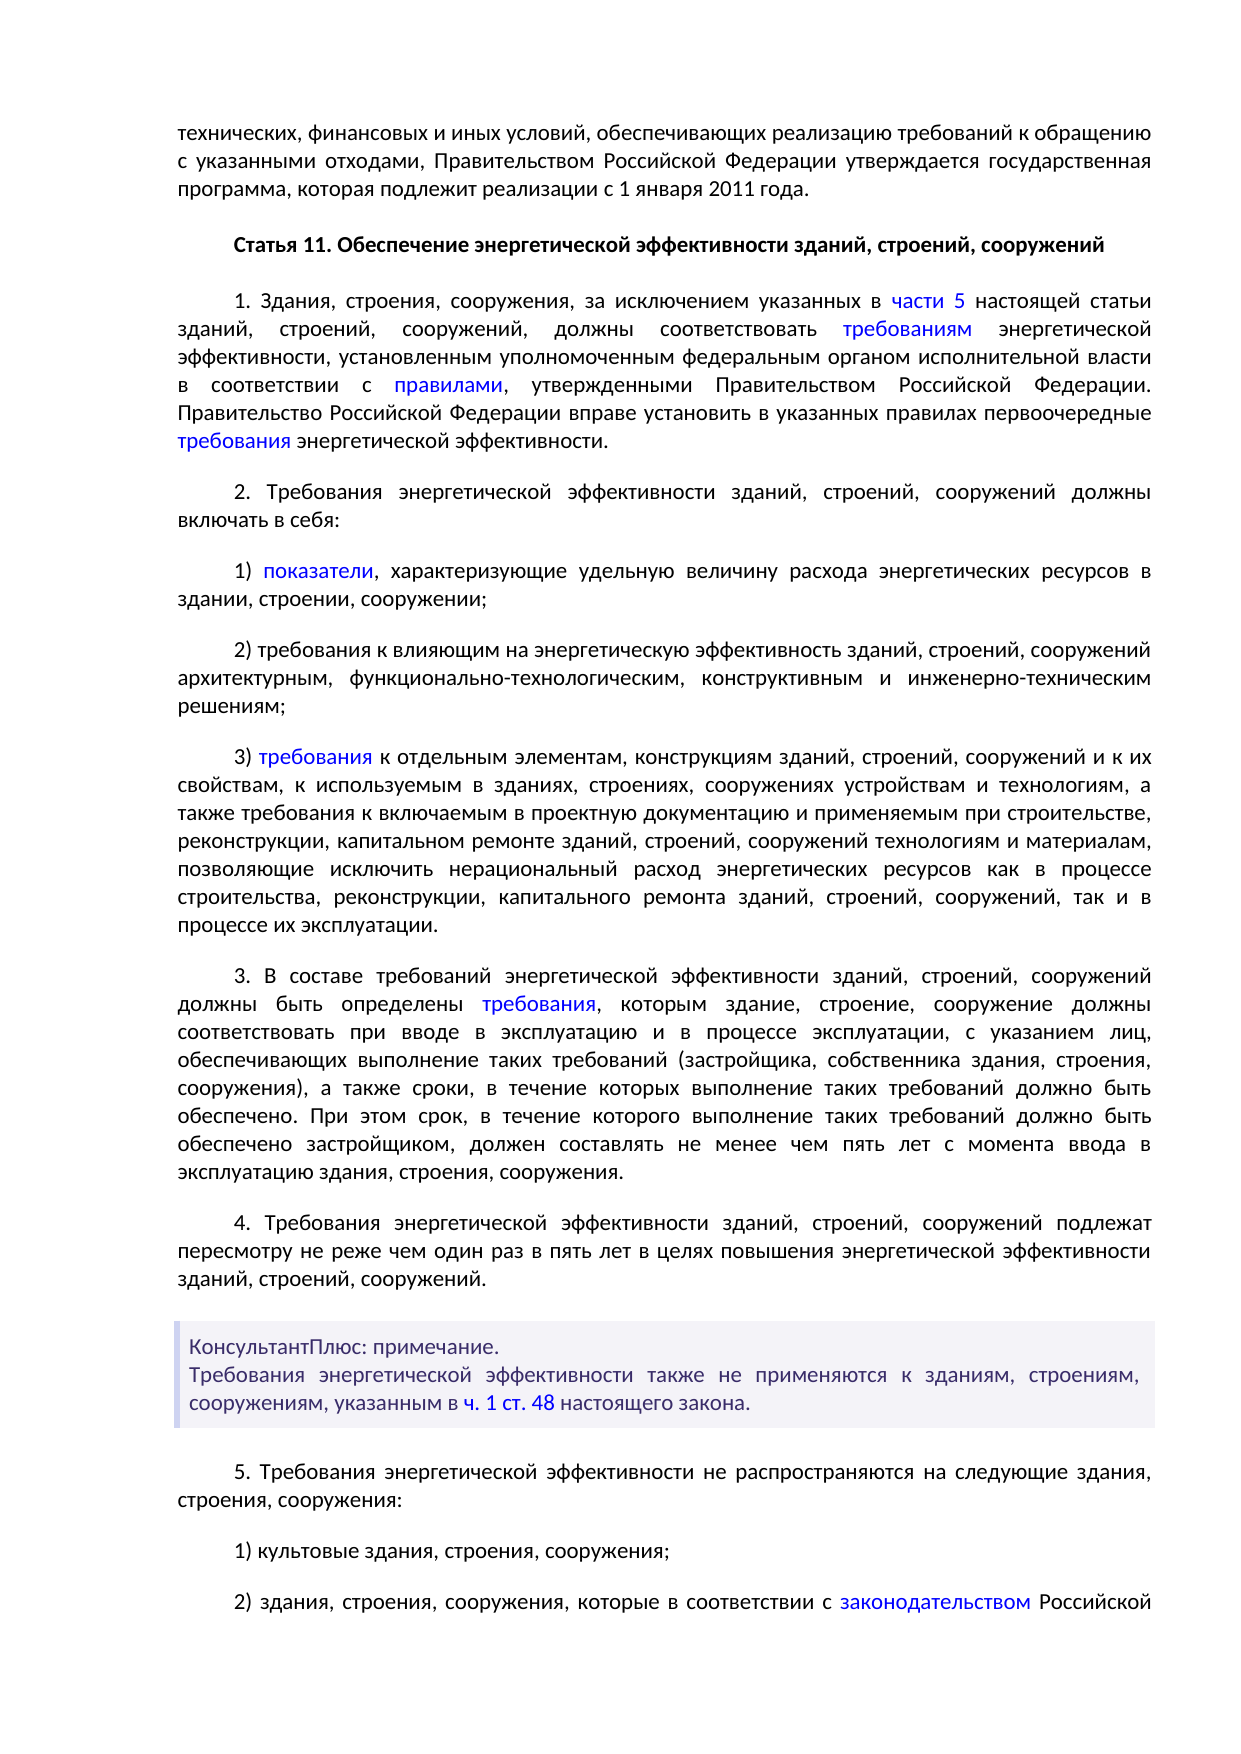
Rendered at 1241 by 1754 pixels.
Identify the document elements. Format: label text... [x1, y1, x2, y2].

text 1. Здания, строения, сооружения, за исключением указанных в части 5 настоящей статьи зданий, строений, сооружений, должны соответствовать требованиям энергетической эффективности, установленным уполномоченным федеральным органом исполнительной власти в соответствии с правилами, утвержденными Правительством Российской Федерации. Правительство Российской Федерации вправе установить в указанных правилах первоочередные требования энергетической эффективности. [177, 286, 1152, 454]
text 3) требования к отдельным элементам, конструкциям зданий, строений, сооружений и к их свойствам, к используемым в зданиях, строениях, сооружениях устройствам и технологиям, а также требования к включаемым в проектную документацию и применяемым при строительстве, реконструкции, капитальном ремонте зданий, строений, сооружений технологиям и материалам, позволяющие исключить нерациональный расход энергетических ресурсов как в процессе строительства, реконструкции, капитального ремонта зданий, строений, сооружений, так и в процессе их эксплуатации. [177, 742, 1152, 938]
text 2. Требования энергетической эффективности зданий, строений, сооружений должны включать в себя: [177, 477, 1152, 533]
text 1) культовые здания, строения, сооружения; [177, 1536, 1152, 1564]
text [177, 1587, 1152, 1615]
text 5. Требования энергетической эффективности не распространяются на следующие здания, строения, сооружения: [177, 1457, 1152, 1513]
text 2) требования к влияющим на энергетическую эффективность зданий, строений, сооружений архитектурным, функционально-технологическим, конструктивным и инженерно-техническим решениям; [177, 635, 1152, 719]
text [177, 118, 1152, 202]
text 1) показатели, характеризующие удельную величину расхода энергетических ресурсов в здании, строении, сооружении; [177, 556, 1152, 612]
text 3. В составе требований энергетической эффективности зданий, строений, сооружений должны быть определены требования, которым здание, строение, сооружение должны соответствовать при вводе в эксплуатацию и в процессе эксплуатации, с указанием лиц, обеспечивающих выполнение таких требований (застройщика, собственника здания, строения, сооружения), а также сроки, в течение которых выполнение таких требований должно быть обеспечено. При этом срок, в течение которого выполнение таких требований должно быть обеспечено застройщиком, должен составлять не менее чем пять лет с момента ввода в эксплуатацию здания, строения, сооружения. [177, 961, 1152, 1185]
title Статья 11. Обеспечение энергетической эффективности зданий, строений, сооружений [177, 230, 1152, 258]
text 4. Требования энергетической эффективности зданий, строений, сооружений подлежат пересмотру не реже чем один раз в пять лет в целях повышения энергетической эффективности зданий, строений, сооружений. [177, 1208, 1152, 1292]
table_header КонсультантПлюс: примечание. Требования энергетической эффективности также не применяются к зданиям, строениям, сооружениям, указанным в ч. 1 ст. 48 настоящего закона. [180, 1321, 1149, 1428]
